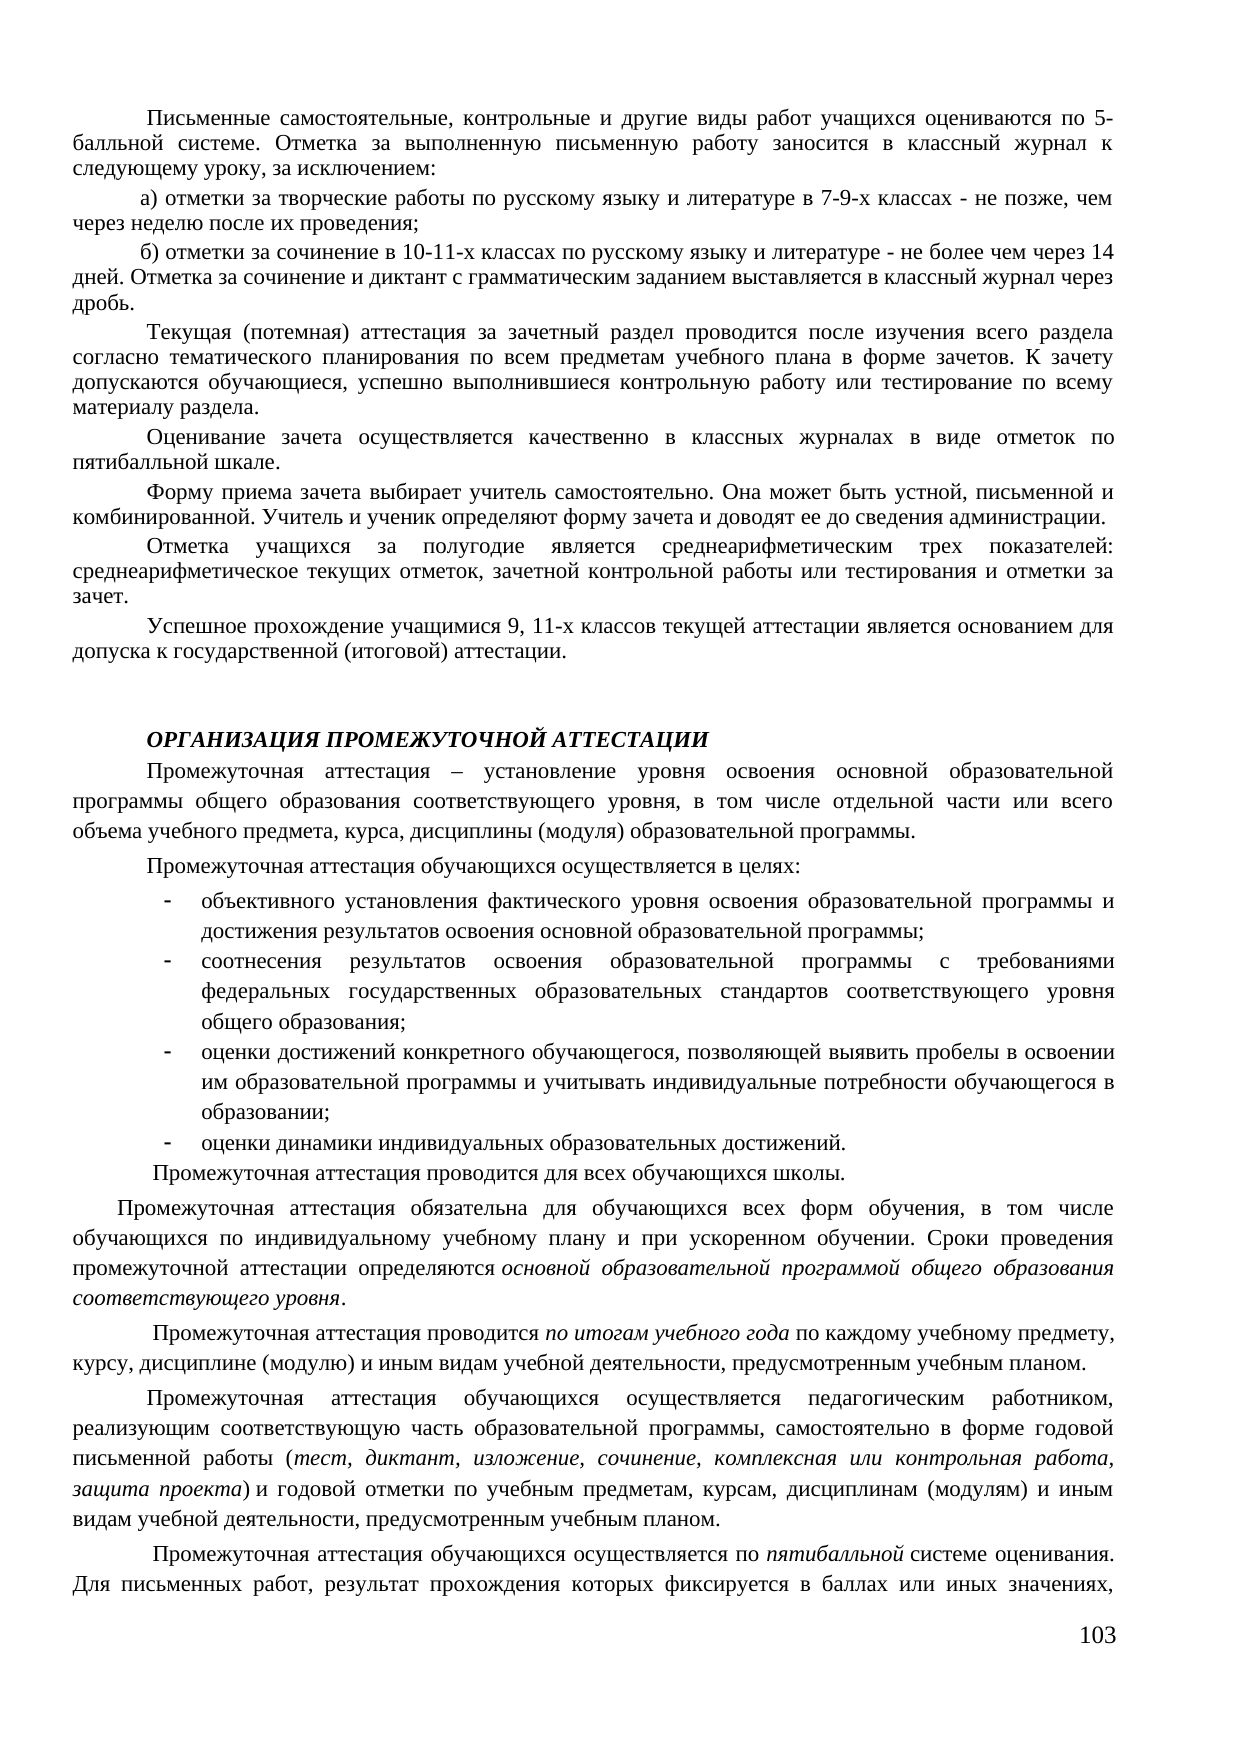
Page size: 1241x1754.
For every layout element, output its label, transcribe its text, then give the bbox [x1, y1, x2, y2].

text Письменные самостоятельные, контрольные и другие виды работ учащихся оцениваются по 5-балльной системе. Отметка за выполненную письменную работу заносится в классный журнал к следующему уроку, за исключением: [72, 105, 1115, 180]
text Оценивание зачета осуществляется качественно в классных журналах в виде отметок по пятибалльной шкале. [72, 424, 1115, 474]
text б) отметки за сочинение в 10-11-х классах по русскому языку и литературе - не более чем через 14 дней. Отметка за сочинение и диктант с грамматическим заданием выставляется в классный журнал через дробь. [72, 240, 1115, 315]
text Промежуточная аттестация обязательна для обучающихся всех форм обучения, в том числе обучающихся по индивидуальному учебному плану и при ускоренном обучении. Сроки проведения промежуточной аттестации определяются основной образовательной программой общего образования соответствующего уровня. [72, 1194, 1115, 1311]
text Успешное прохождение учащимися 9, 11-х классов текущей аттестации является основанием для допуска к государственной (итоговой) аттестации. [72, 613, 1115, 664]
text Промежуточная аттестация проводится для всех обучающихся школы. [72, 1159, 1115, 1185]
text Отметка учащихся за полугодие является среднеарифметическим трех показателей: среднеарифметическое текущих отметок, зачетной контрольной работы или тестирования и отметки за зачет. [72, 534, 1115, 609]
text ОРГАНИЗАЦИЯ ПРОМЕЖУТОЧНОЙ АТТЕСТАЦИИ [72, 727, 1115, 752]
text Текущая (потемная) аттестация за зачетный раздел проводится после изучения всего раздела согласно тематического планирования по всем предметам учебного плана в форме зачетов. К зачету допускаются обучающиеся, успешно выполнившиеся контрольную работу или тестирование по всему материалу раздела. [72, 319, 1115, 420]
list соотнесения результатов освоения образовательной программы с требованиями федеральных государственных образовательных стандартов соответствующего уровня общего образования; [163, 947, 1116, 1034]
text Форму приема зачета выбирает учитель самостоятельно. Она может быть устной, письменной и комбинированной. Учитель и ученик определяют форму зачета и доводят ее до сведения администрации. [72, 479, 1115, 529]
list оценки достижений конкретного обучающегося, позволяющей выявить пробелы в освоении им образовательной программы и учитывать индивидуальные потребности обучающегося в образовании; [163, 1038, 1116, 1125]
text Промежуточная аттестация – установление уровня освоения основной образовательной программы общего образования соответствующего уровня, в том числе отдельной части или всего объема учебного предмета, курса, дисциплины (модуля) образовательной программы. [72, 757, 1115, 844]
list объективного установления фактического уровня освоения образовательной программы и достижения результатов освоения основной образовательной программы; [163, 887, 1116, 943]
text Промежуточная аттестация проводится по итогам учебного года по каждому учебному предмету, курсу, дисциплине (модулю) и иным видам учебной деятельности, предусмотренным учебным планом. [72, 1319, 1115, 1376]
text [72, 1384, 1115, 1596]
list оценки динамики индивидуальных образовательных достижений. [163, 1129, 1116, 1155]
text а) отметки за творческие работы по русскому языку и литературе в 7-9-х классах - не позже, чем через неделю после их проведения; [72, 185, 1115, 235]
text Промежуточная аттестация обучающихся осуществляется в целях: [72, 852, 1115, 878]
